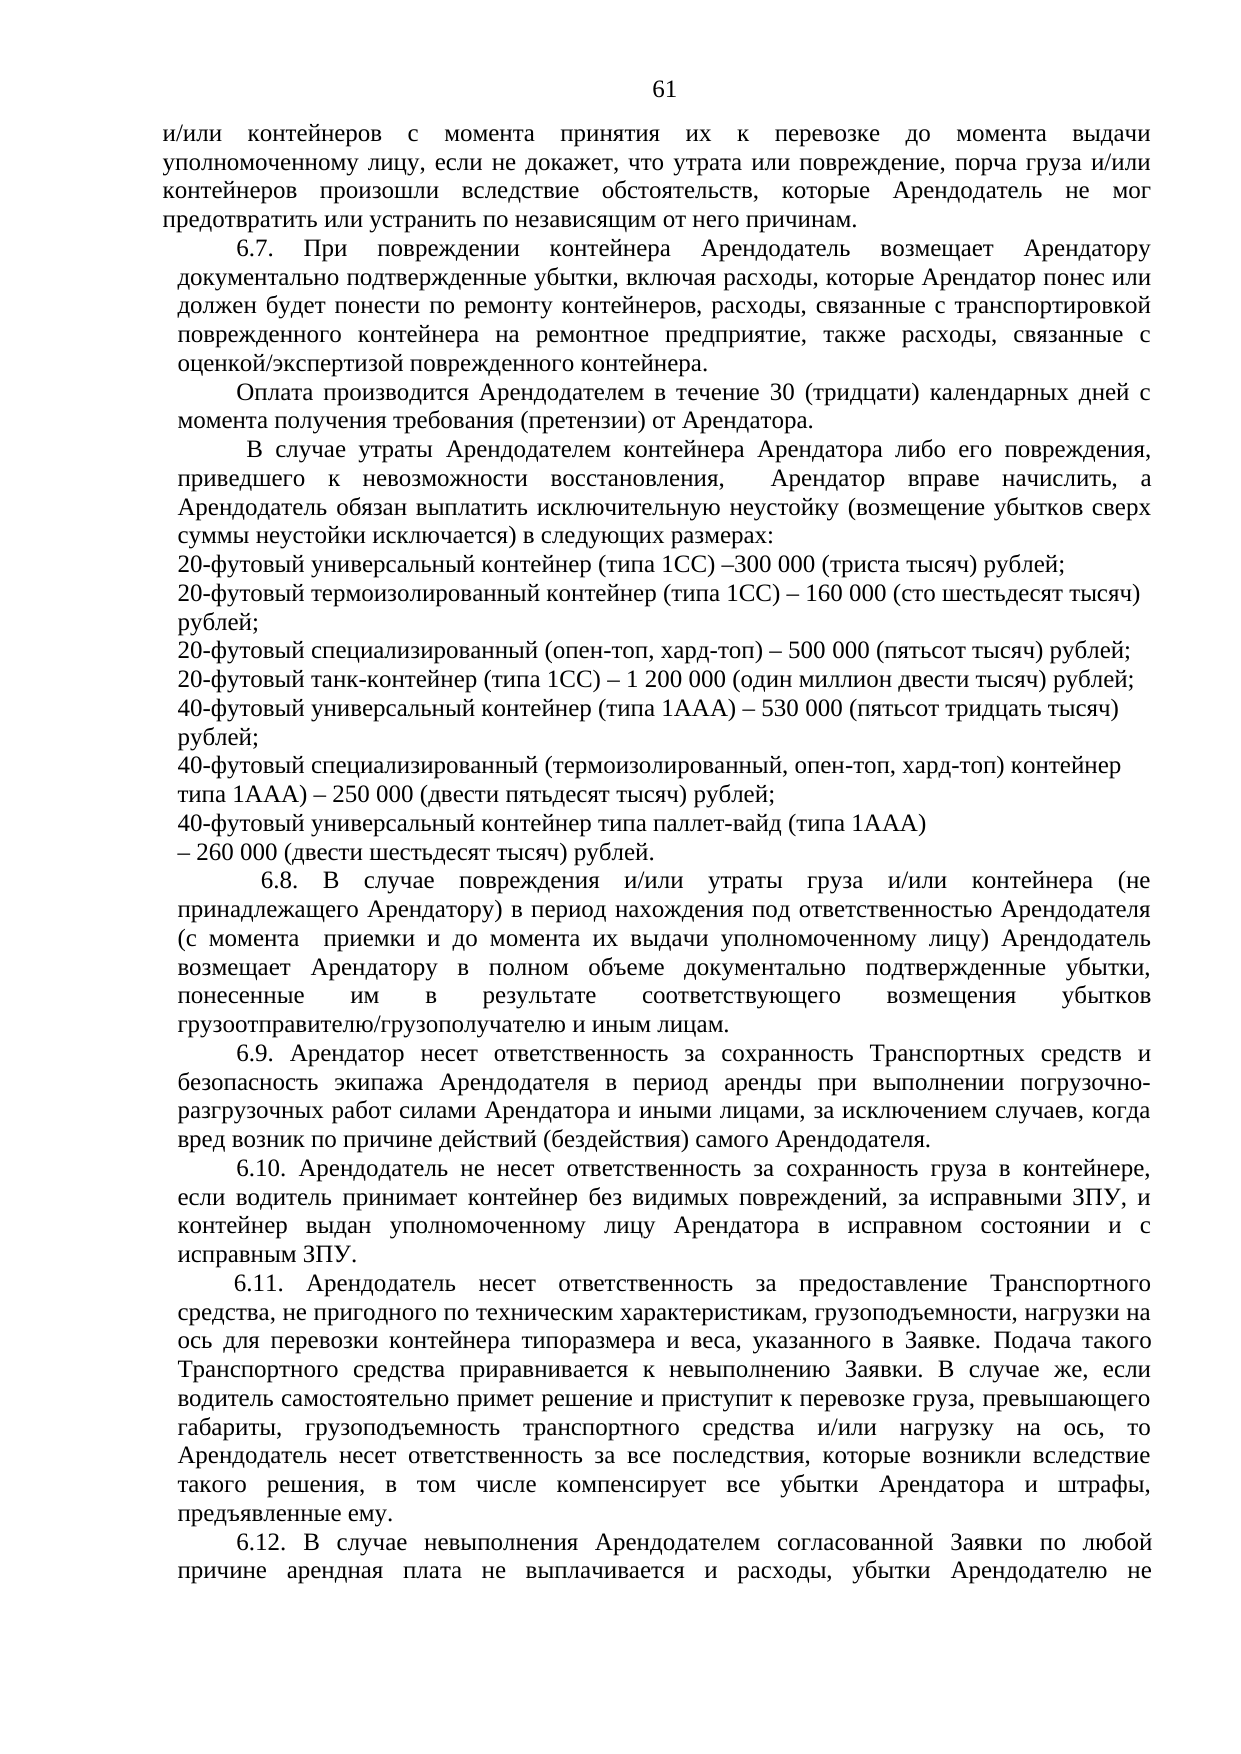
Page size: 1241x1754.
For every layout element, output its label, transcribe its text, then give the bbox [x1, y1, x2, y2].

text 6.8. В случае повреждения и/или утраты груза и/или контейнера (не принадлежащего Арендатору) в период нахождения под ответственностью Арендодателя (с момента приемки и до момента их выдачи уполномоченному лицу) Арендодатель возмещает Арендатору в полном объеме документально подтвержденные убытки, понесенные им в результате соответствующего возмещения убытков грузоотправителю/грузополучателю и иным лицам. [177, 866, 1152, 1038]
text Оплата производится Арендодателем в течение 30 (тридцати) календарных дней с момента получения требования (претензии) от Арендатора. [177, 377, 1152, 434]
text типа 1ААА) – 250 000 (двести пятьдесят тысяч) рублей; [177, 779, 1152, 808]
text 6.11. Арендодатель несет ответственность за предоставление Транспортного средства, не пригодного по техническим характеристикам, грузоподъемности, нагрузки на ось для перевозки контейнера типоразмера и веса, указанного в Заявке. Подача такого Транспортного средства приравнивается к невыполнению Заявки. В случае же, если водитель самостоятельно примет решение и приступит к перевозке груза, превышающего габариты, грузоподъемность транспортного средства и/или нагрузку на ось, то Арендодатель несет ответственность за все последствия, которые возникли вследствие такого решения, в том числе компенсирует все убытки Арендатора и штрафы, предъявленные ему. [177, 1268, 1152, 1527]
text 6.10. Арендодатель не несет ответственность за сохранность груза в контейнере, если водитель принимает контейнер без видимых повреждений, за исправными ЗПУ, и контейнер выдан уполномоченному лицу Арендатора в исправном состоянии и с исправным ЗПУ. [177, 1153, 1152, 1268]
text 6.9. Арендатор несет ответственность за сохранность Транспортных средств и безопасность экипажа Арендодателя в период аренды при выполнении погрузочно-разгрузочных работ силами Арендатора и иными лицами, за исключением случаев, когда вред возник по причине действий (бездействия) самого Арендодателя. [177, 1038, 1152, 1153]
text В случае утраты Арендодателем контейнера Арендатора либо его повреждения, приведшего к невозможности восстановления, Арендатор вправе начислить, а Арендодатель обязан выплатить исключительную неустойку (возмещение убытков сверх суммы неустойки исключается) в следующих размерах: [177, 434, 1152, 549]
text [162, 118, 1152, 233]
text 6.7. При повреждении контейнера Арендодатель возмещает Арендатору документально подтвержденные убытки, включая расходы, которые Арендатор понес или должен будет понести по ремонту контейнеров, расходы, связанные с транспортировкой поврежденного контейнера на ремонтное предприятие, также расходы, связанные с оценкой/экспертизой поврежденного контейнера. [177, 233, 1152, 377]
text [177, 1527, 1152, 1584]
text 40-футовый универсальный контейнер типа паллет-вайд (типа 1ААА) – 260 000 (двести шестьдесят тысяч) рублей. [177, 808, 1152, 866]
text 20-футовый универсальный контейнер (типа 1СС) –300 000 (триста тысяч) рублей; 20-футовый термоизолированный контейнер (типа 1СС) – 160 000 (сто шестьдесят тысяч) рублей; 20-футовый специализированный (опен-топ, хард-топ) – 500 000 (пятьсот тысяч) рублей; 20-футовый танк-контейнер (типа 1СС) – 1 200 000 (один миллион двести тысяч) рублей; 40-футовый универсальный контейнер (типа 1ААА) – 530 000 (пятьсот тридцать тысяч) рублей; 40-футовый специализированный (термоизолированный, опен-топ, хард-топ) контейнер [177, 549, 1152, 779]
